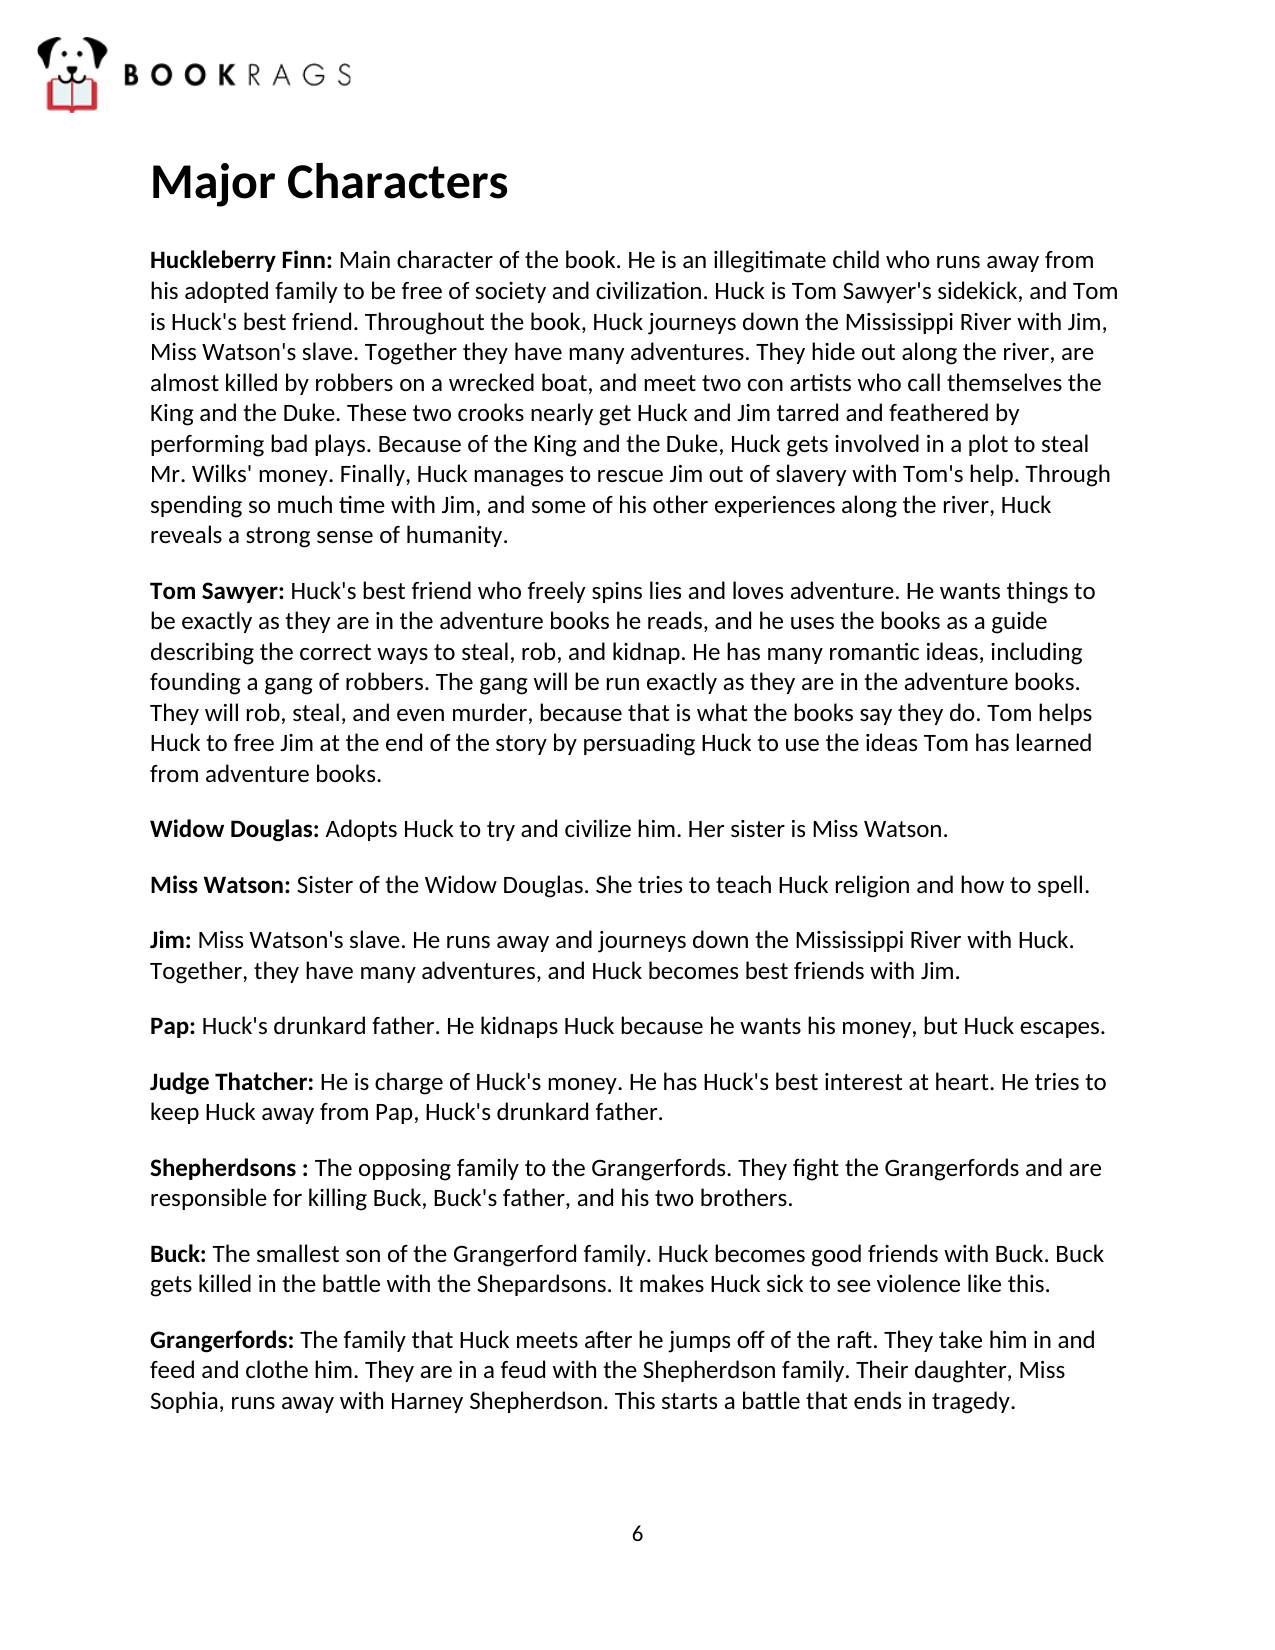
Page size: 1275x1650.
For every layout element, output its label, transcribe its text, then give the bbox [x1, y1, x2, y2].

text Tom Sawyer: Huck's best friend who freely spins lies and loves adventure. He wants things to be exactly as they are in the adventure books he reads, and he uses the books as a guide describing the correct ways to steal, rob, and kidnap. He has many romantic ideas, including founding a gang of robbers. The gang will be run exactly as they are in the adventure books. They will rob, steal, and even murder, because that is what the books say they do. Tom helps Huck to free Jim at the end of the story by persuading Huck to use the ideas Tom has learned from adventure books. [150, 575, 1125, 788]
text Grangerfords: The family that Huck meets after he jumps off of the raft. They take him in and feed and clothe him. They are in a feud with the Shepherdson family. Their daughter, Miss Sophia, runs away with Harney Shepherdson. This starts a battle that ends in tragedy. [150, 1324, 1125, 1416]
picture [37, 37, 351, 113]
text Pap: Huck's drunkard father. He kidnaps Huck because he wants his money, but Huck escapes. [150, 1011, 1125, 1041]
text Widow Douglas: Adopts Huck to try and civilize him. Her sister is Miss Watson. [150, 813, 1125, 844]
text Jim: Miss Watson's slave. He runs away and journeys down the Mississippi River with Huck. Together, they have many adventures, and Huck becomes best friends with Jim. [150, 924, 1125, 986]
text Shepherdsons : The opposing family to the Grangerfords. They fight the Grangerfords and are responsible for killing Buck, Buck's father, and his two brothers. [150, 1152, 1125, 1213]
text Miss Watson: Sister of the Widow Douglas. She tries to teach Huck religion and how to spell. [150, 869, 1125, 899]
text Buck: The smallest son of the Grangerford family. Huck becomes good friends with Buck. Buck gets killed in the battle with the Shepardsons. It makes Huck sick to see violence like this. [150, 1238, 1125, 1299]
text Huckleberry Finn: Main character of the book. He is an illegitimate child who runs away from his adopted family to be free of society and civilization. Huck is Tom Sawyer's sidekick, and Tom is Huck's best friend. Throughout the book, Huck journeys down the Mississippi River with Jim, Miss Watson's slave. Together they have many adventures. They hide out along the river, are almost killed by robbers on a wrecked boat, and meet two con artists who call themselves the King and the Duke. These two crooks nearly get Huck and Jim tarred and feathered by performing bad plays. Because of the King and the Duke, Huck gets involved in a plot to steal Mr. Wilks' money. Finally, Huck manages to rescue Jim out of slavery with Tom's help. Through spending so much time with Jim, and some of his other experiences along the river, Huck reveals a strong sense of humanity. [150, 244, 1125, 550]
text Major Characters [150, 150, 1125, 211]
text Judge Thatcher: He is charge of Huck's money. He has Huck's best interest at heart. He tries to keep Huck away from Pap, Huck's drunkard father. [150, 1066, 1125, 1127]
